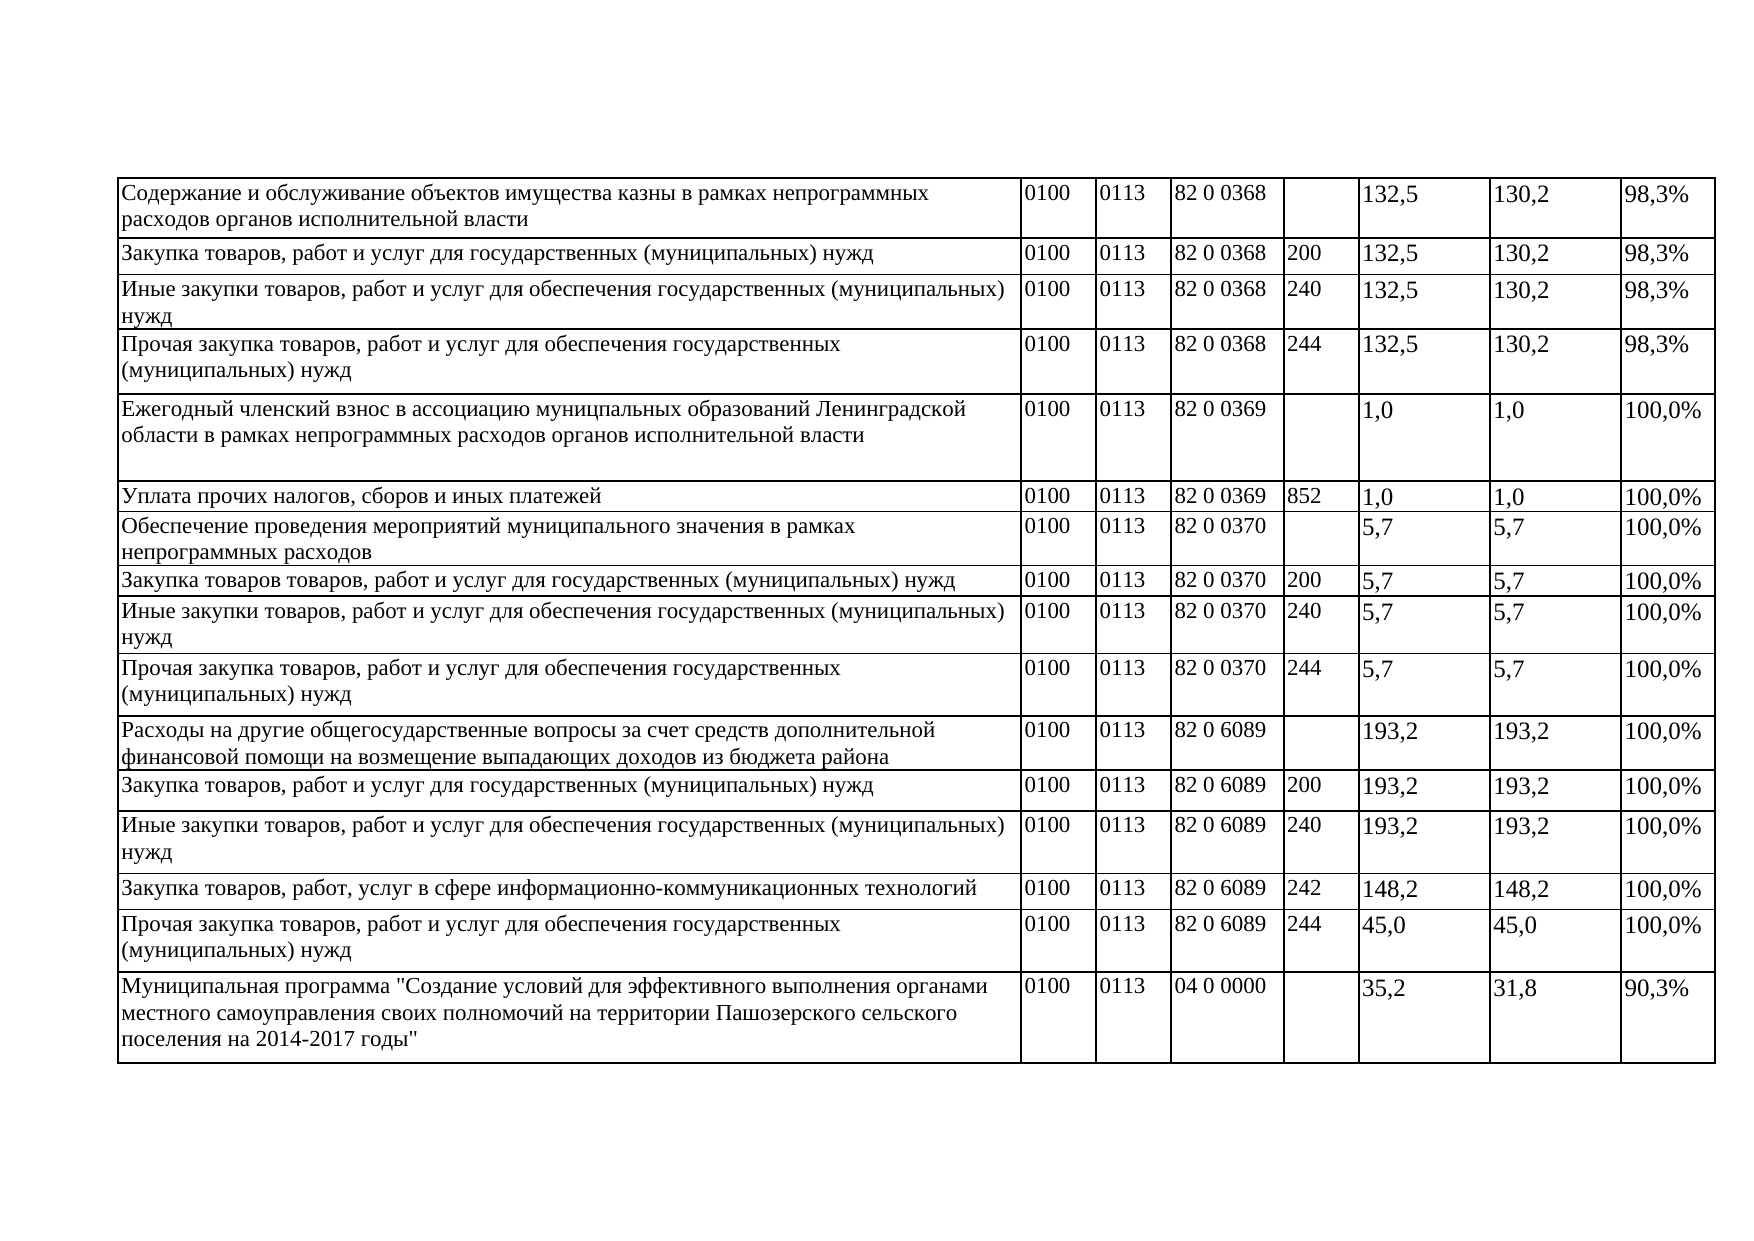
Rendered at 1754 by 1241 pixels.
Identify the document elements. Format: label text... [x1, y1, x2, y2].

table_cell Закупка товаров, работ и услуг для государственных (муниципальных) нужд [119, 239, 1020, 274]
table_cell 5,7 [1360, 566, 1489, 595]
table_cell 100,0% [1622, 910, 1714, 971]
table_cell 132,5 [1360, 179, 1489, 237]
table_cell 0113 [1097, 512, 1170, 565]
table_cell 82 0 0370 [1172, 597, 1283, 652]
table_cell Муниципальная программа "Создание условий для эффективного выполнения органами местного самоуправления своих полномочий на территории Пашозерского сельского поселения на 2014-2017 годы" [119, 973, 1020, 1062]
table_cell Закупка товаров товаров, работ и услуг для государственных (муниципальных) нужд [119, 566, 1020, 595]
table_cell 0113 [1097, 717, 1170, 769]
table_cell 200 [1285, 566, 1358, 595]
table_cell 0113 [1097, 973, 1170, 1062]
table_cell 130,2 [1491, 275, 1620, 328]
table_cell 100,0% [1622, 395, 1714, 480]
table_cell [1285, 973, 1358, 1062]
table_cell 0100 [1022, 874, 1095, 908]
table_cell 90,3% [1622, 973, 1714, 1062]
table_cell 0113 [1097, 812, 1170, 872]
table_cell 0113 [1097, 597, 1170, 652]
table_cell 0100 [1022, 395, 1095, 480]
table_cell 0100 [1022, 330, 1095, 393]
table_cell 5,7 [1491, 597, 1620, 652]
table_cell 5,7 [1360, 597, 1489, 652]
table_cell 82 0 0369 [1172, 395, 1283, 480]
table_cell 82 0 0369 [1172, 482, 1283, 511]
table_cell 5,7 [1491, 566, 1620, 595]
table_cell Закупка товаров, работ, услуг в сфере информационно-коммуникационных технологий [119, 874, 1020, 908]
table_cell 193,2 [1491, 771, 1620, 810]
table_cell 244 [1285, 910, 1358, 971]
table_cell 0113 [1097, 275, 1170, 328]
table_cell Содержание и обслуживание объектов имущества казны в рамках непрограммных расходов органов исполнительной власти [119, 179, 1020, 237]
table_cell 242 [1285, 874, 1358, 908]
table_cell 100,0% [1622, 482, 1714, 511]
table_cell 0113 [1097, 654, 1170, 715]
table_cell Закупка товаров, работ и услуг для государственных (муниципальных) нужд [119, 771, 1020, 810]
table_cell 100,0% [1622, 597, 1714, 652]
table_cell 82 0 6089 [1172, 771, 1283, 810]
table_cell 82 0 0368 [1172, 179, 1283, 237]
table_cell 82 0 0368 [1172, 275, 1283, 328]
table_cell 0100 [1022, 566, 1095, 595]
table_cell 130,2 [1491, 239, 1620, 274]
table_cell 240 [1285, 275, 1358, 328]
table_cell Иные закупки товаров, работ и услуг для обеспечения государственных (муниципальных) нужд [119, 275, 1020, 328]
table_cell 1,0 [1491, 482, 1620, 511]
table_cell 240 [1285, 597, 1358, 652]
table_cell Уплата прочих налогов, сборов и иных платежей [119, 482, 1020, 511]
table_cell 100,0% [1622, 771, 1714, 810]
table_cell 852 [1285, 482, 1358, 511]
table_cell 82 0 0370 [1172, 654, 1283, 715]
table_cell 82 0 6089 [1172, 910, 1283, 971]
table_cell 31,8 [1491, 973, 1620, 1062]
table_cell 132,5 [1360, 275, 1489, 328]
table_cell 100,0% [1622, 874, 1714, 908]
table_cell 0100 [1022, 179, 1095, 237]
table_cell 98,3% [1622, 330, 1714, 393]
table_cell 0113 [1097, 874, 1170, 908]
table_cell 0113 [1097, 566, 1170, 595]
table_cell 1,0 [1491, 395, 1620, 480]
table_cell 0113 [1097, 330, 1170, 393]
table_cell 82 0 6089 [1172, 717, 1283, 769]
table_cell 5,7 [1360, 512, 1489, 565]
table_cell 0100 [1022, 512, 1095, 565]
table_cell 244 [1285, 654, 1358, 715]
table_cell 132,5 [1360, 239, 1489, 274]
table_cell Прочая закупка товаров, работ и услуг для обеспечения государственных (муниципальных) нужд [119, 330, 1020, 393]
table_cell 0100 [1022, 482, 1095, 511]
table_cell 1,0 [1360, 395, 1489, 480]
table_cell 132,5 [1360, 330, 1489, 393]
table_cell 130,2 [1491, 330, 1620, 393]
table_cell 82 0 0368 [1172, 239, 1283, 274]
table_cell Прочая закупка товаров, работ и услуг для обеспечения государственных (муниципальных) нужд [119, 654, 1020, 715]
table_cell 148,2 [1360, 874, 1489, 908]
table_cell 0100 [1022, 717, 1095, 769]
table_cell Прочая закупка товаров, работ и услуг для обеспечения государственных (муниципальных) нужд [119, 910, 1020, 971]
table_cell 0100 [1022, 275, 1095, 328]
table_cell 100,0% [1622, 717, 1714, 769]
table_cell 0100 [1022, 597, 1095, 652]
table_cell 193,2 [1360, 812, 1489, 872]
table_cell Ежегодный членский взнос в ассоциацию муницпальных образований Ленинградской области в рамках непрограммных расходов органов исполнительной власти [119, 395, 1020, 480]
table_cell 130,2 [1491, 179, 1620, 237]
table_cell Иные закупки товаров, работ и услуг для обеспечения государственных (муниципальных) нужд [119, 812, 1020, 872]
table_cell 98,3% [1622, 239, 1714, 274]
table_cell 193,2 [1360, 771, 1489, 810]
table_cell 0100 [1022, 771, 1095, 810]
table_cell 35,2 [1360, 973, 1489, 1062]
table_cell 45,0 [1360, 910, 1489, 971]
table_cell 100,0% [1622, 566, 1714, 595]
table_cell 193,2 [1491, 812, 1620, 872]
table_cell 82 0 0370 [1172, 512, 1283, 565]
table_cell 5,7 [1360, 654, 1489, 715]
table_cell 82 0 6089 [1172, 812, 1283, 872]
table_cell 100,0% [1622, 654, 1714, 715]
table_cell 0113 [1097, 771, 1170, 810]
table_cell 82 0 6089 [1172, 874, 1283, 908]
table_cell [1285, 512, 1358, 565]
table_cell 45,0 [1491, 910, 1620, 971]
table_cell [1285, 179, 1358, 237]
table_cell 0100 [1022, 812, 1095, 872]
table_cell Обеспечение проведения мероприятий муниципального значения в рамках непрограммных расходов [119, 512, 1020, 565]
table_cell Иные закупки товаров, работ и услуг для обеспечения государственных (муниципальных) нужд [119, 597, 1020, 652]
table_cell 5,7 [1491, 654, 1620, 715]
table_cell 193,2 [1491, 717, 1620, 769]
table_cell 193,2 [1360, 717, 1489, 769]
table_cell 0113 [1097, 239, 1170, 274]
table_cell 0100 [1022, 654, 1095, 715]
table_cell 82 0 0368 [1172, 330, 1283, 393]
table_cell 0113 [1097, 395, 1170, 480]
table_cell 0100 [1022, 910, 1095, 971]
table_cell Расходы на другие общегосударственные вопросы за счет средств дополнительной финансовой помощи на возмещение выпадающих доходов из бюджета района [119, 717, 1020, 769]
table_cell 0100 [1022, 973, 1095, 1062]
table_cell 240 [1285, 812, 1358, 872]
table_cell 148,2 [1491, 874, 1620, 908]
table_cell 100,0% [1622, 512, 1714, 565]
table_cell 5,7 [1491, 512, 1620, 565]
table_cell 0113 [1097, 482, 1170, 511]
table_cell 100,0% [1622, 812, 1714, 872]
table_cell 0113 [1097, 179, 1170, 237]
table_cell 98,3% [1622, 275, 1714, 328]
table_cell 0100 [1022, 239, 1095, 274]
table_cell 0113 [1097, 910, 1170, 971]
table_cell 200 [1285, 239, 1358, 274]
table_cell [1285, 717, 1358, 769]
table_cell 98,3% [1622, 179, 1714, 237]
table_cell [1285, 395, 1358, 480]
table_cell 82 0 0370 [1172, 566, 1283, 595]
table_cell 200 [1285, 771, 1358, 810]
table_cell 1,0 [1360, 482, 1489, 511]
table_cell 04 0 0000 [1172, 973, 1283, 1062]
table_cell 244 [1285, 330, 1358, 393]
